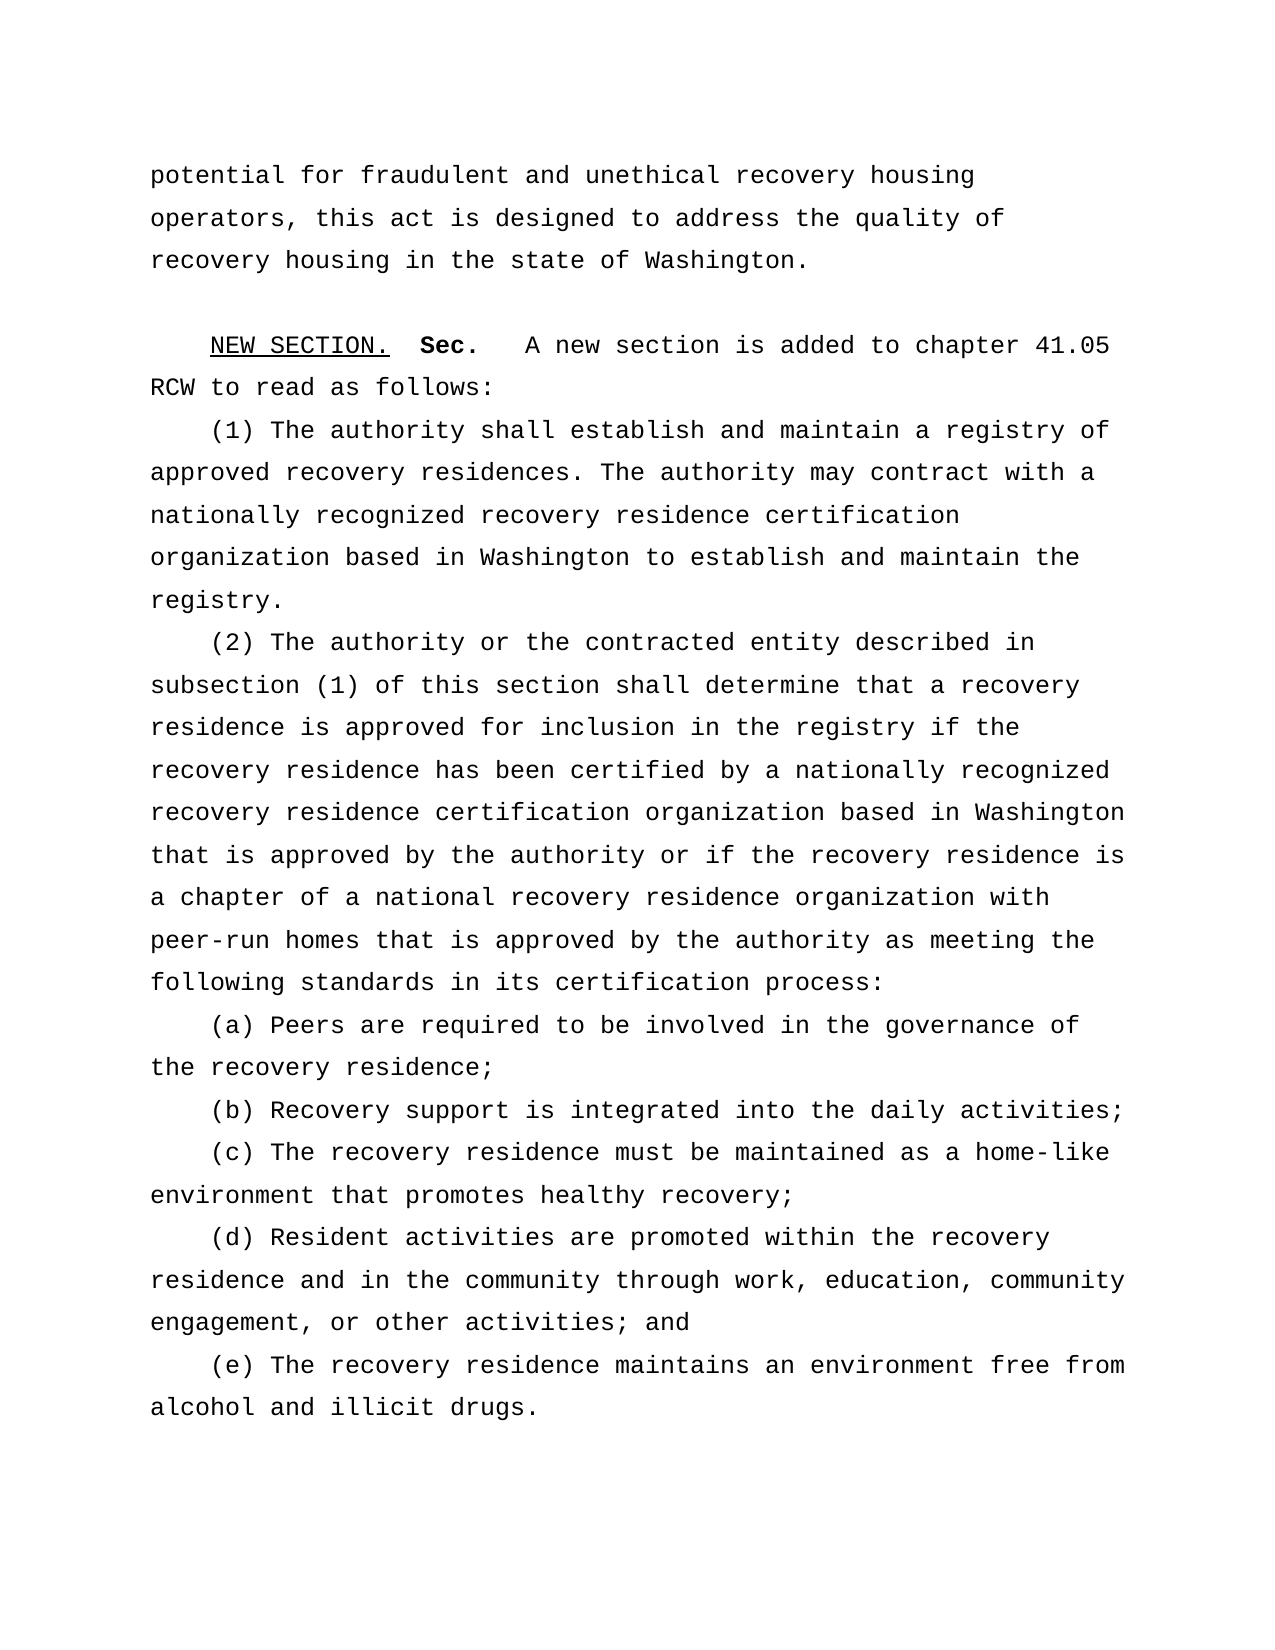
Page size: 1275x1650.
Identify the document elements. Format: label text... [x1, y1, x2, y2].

text (a) Peers are required to be involved in the governance of the recovery residence; [150, 999, 1125, 1084]
text (1) The authority shall establish and maintain a registry of approved recovery residences. The authority may contract with a nationally recognized recovery residence certification organization based in Washington to establish and maintain the registry. [150, 404, 1125, 617]
text (b) Recovery support is integrated into the daily activities; [150, 1084, 1125, 1127]
text (e) The recovery residence maintains an environment free from alcohol and illicit drugs. [150, 1339, 1125, 1424]
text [150, 150, 1125, 277]
text NEW SECTION. Sec. A new section is added to chapter 41.05 RCW to read as follows: [150, 319, 1125, 404]
text (2) The authority or the contracted entity described in subsection (1) of this section shall determine that a recovery residence is approved for inclusion in the registry if the recovery residence has been certified by a nationally recognized recovery residence certification organization based in Washington that is approved by the authority or if the recovery residence is a chapter of a national recovery residence organization with peer-run homes that is approved by the authority as meeting the following standards in its certification process: [150, 617, 1125, 999]
text (d) Resident activities are promoted within the recovery residence and in the community through work, education, community engagement, or other activities; and [150, 1212, 1125, 1339]
text (c) The recovery residence must be maintained as a home-like environment that promotes healthy recovery; [150, 1127, 1125, 1212]
